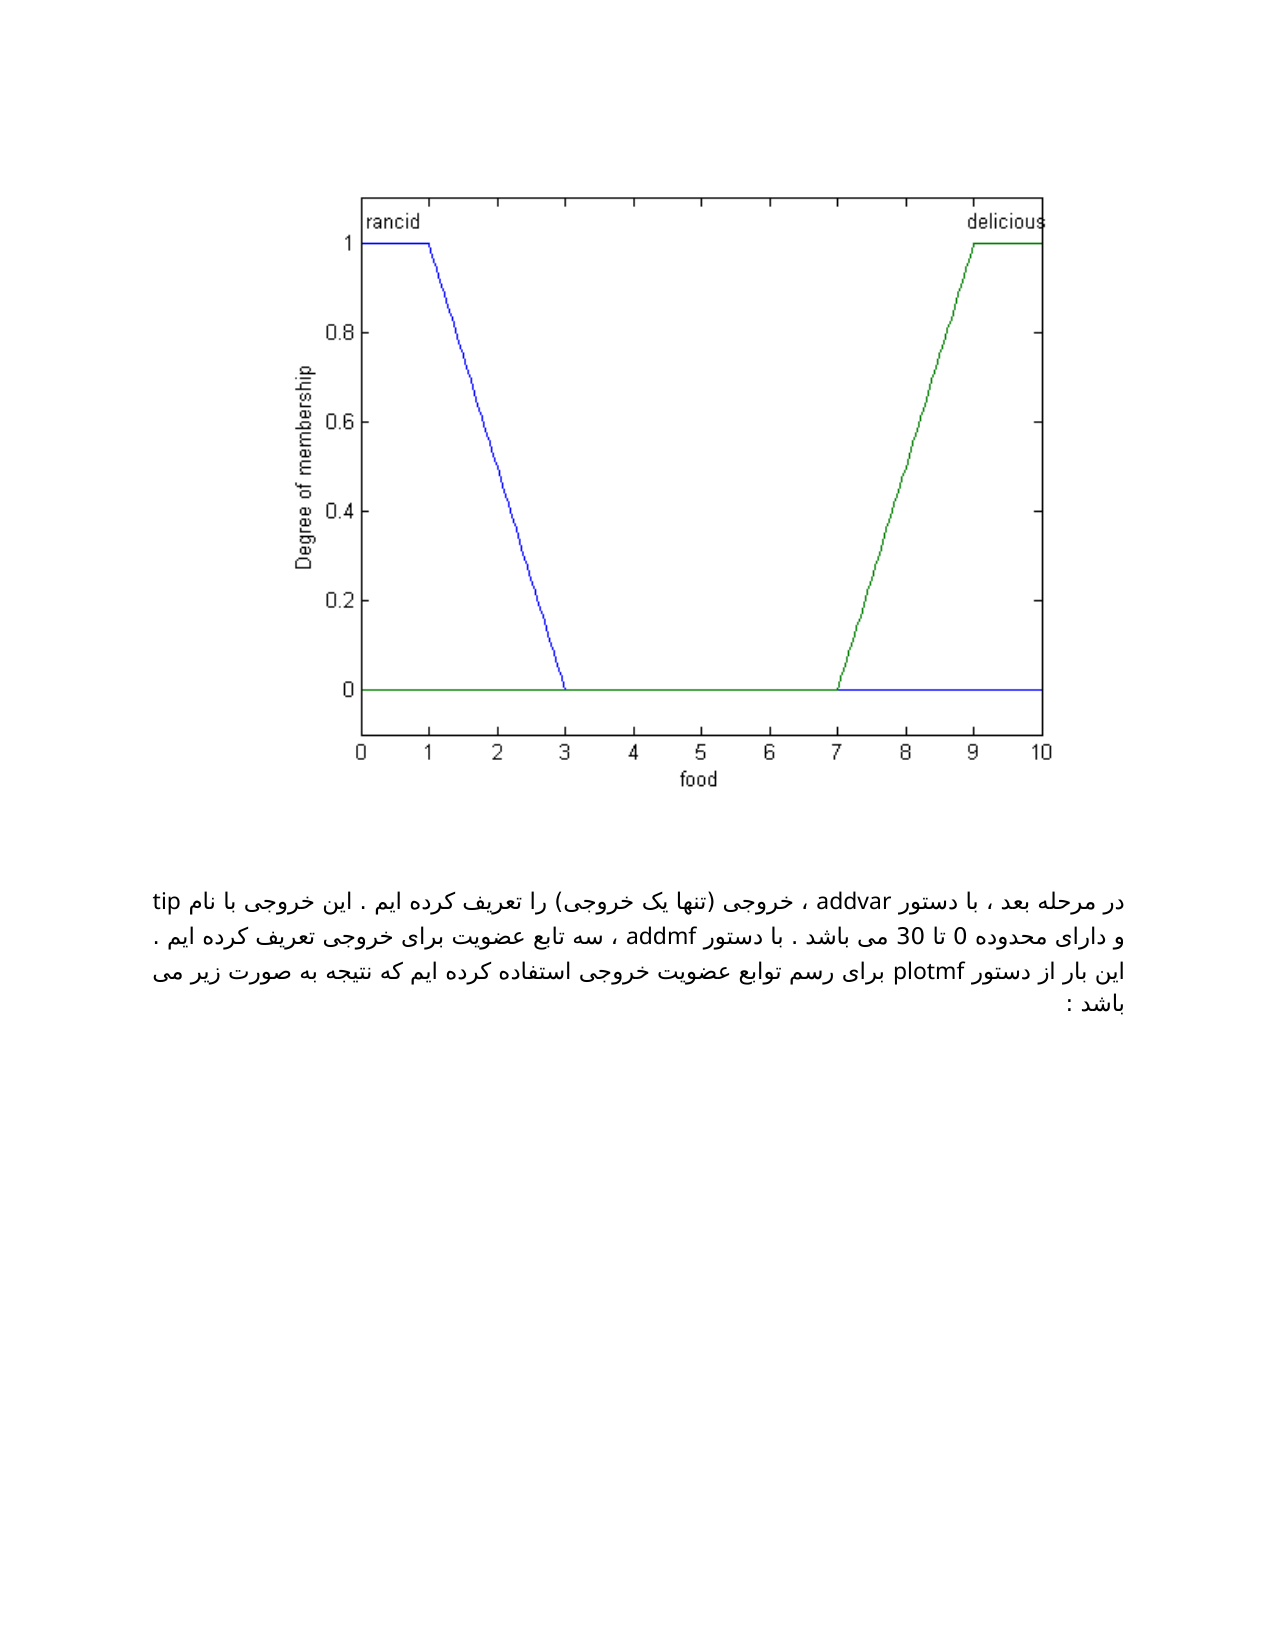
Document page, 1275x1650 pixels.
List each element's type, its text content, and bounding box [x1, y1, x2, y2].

picture [247, 150, 1125, 807]
text در مرحله بعد ، با دستور addvar ، خروجی (تنها یک خروجی) را تعریف کرده ایم . این خروجی با نام tip و دارای محدوده 0 تا 30 می باشد . با دستور addmf ، سه تابع عضویت برای خروجی تعریف کرده ایم . این بار از دستور plotmf برای رسم توابع عضویت خروجی استفاده کرده ایم که نتیجه به صورت زیر می باشد : [150, 885, 1125, 1017]
